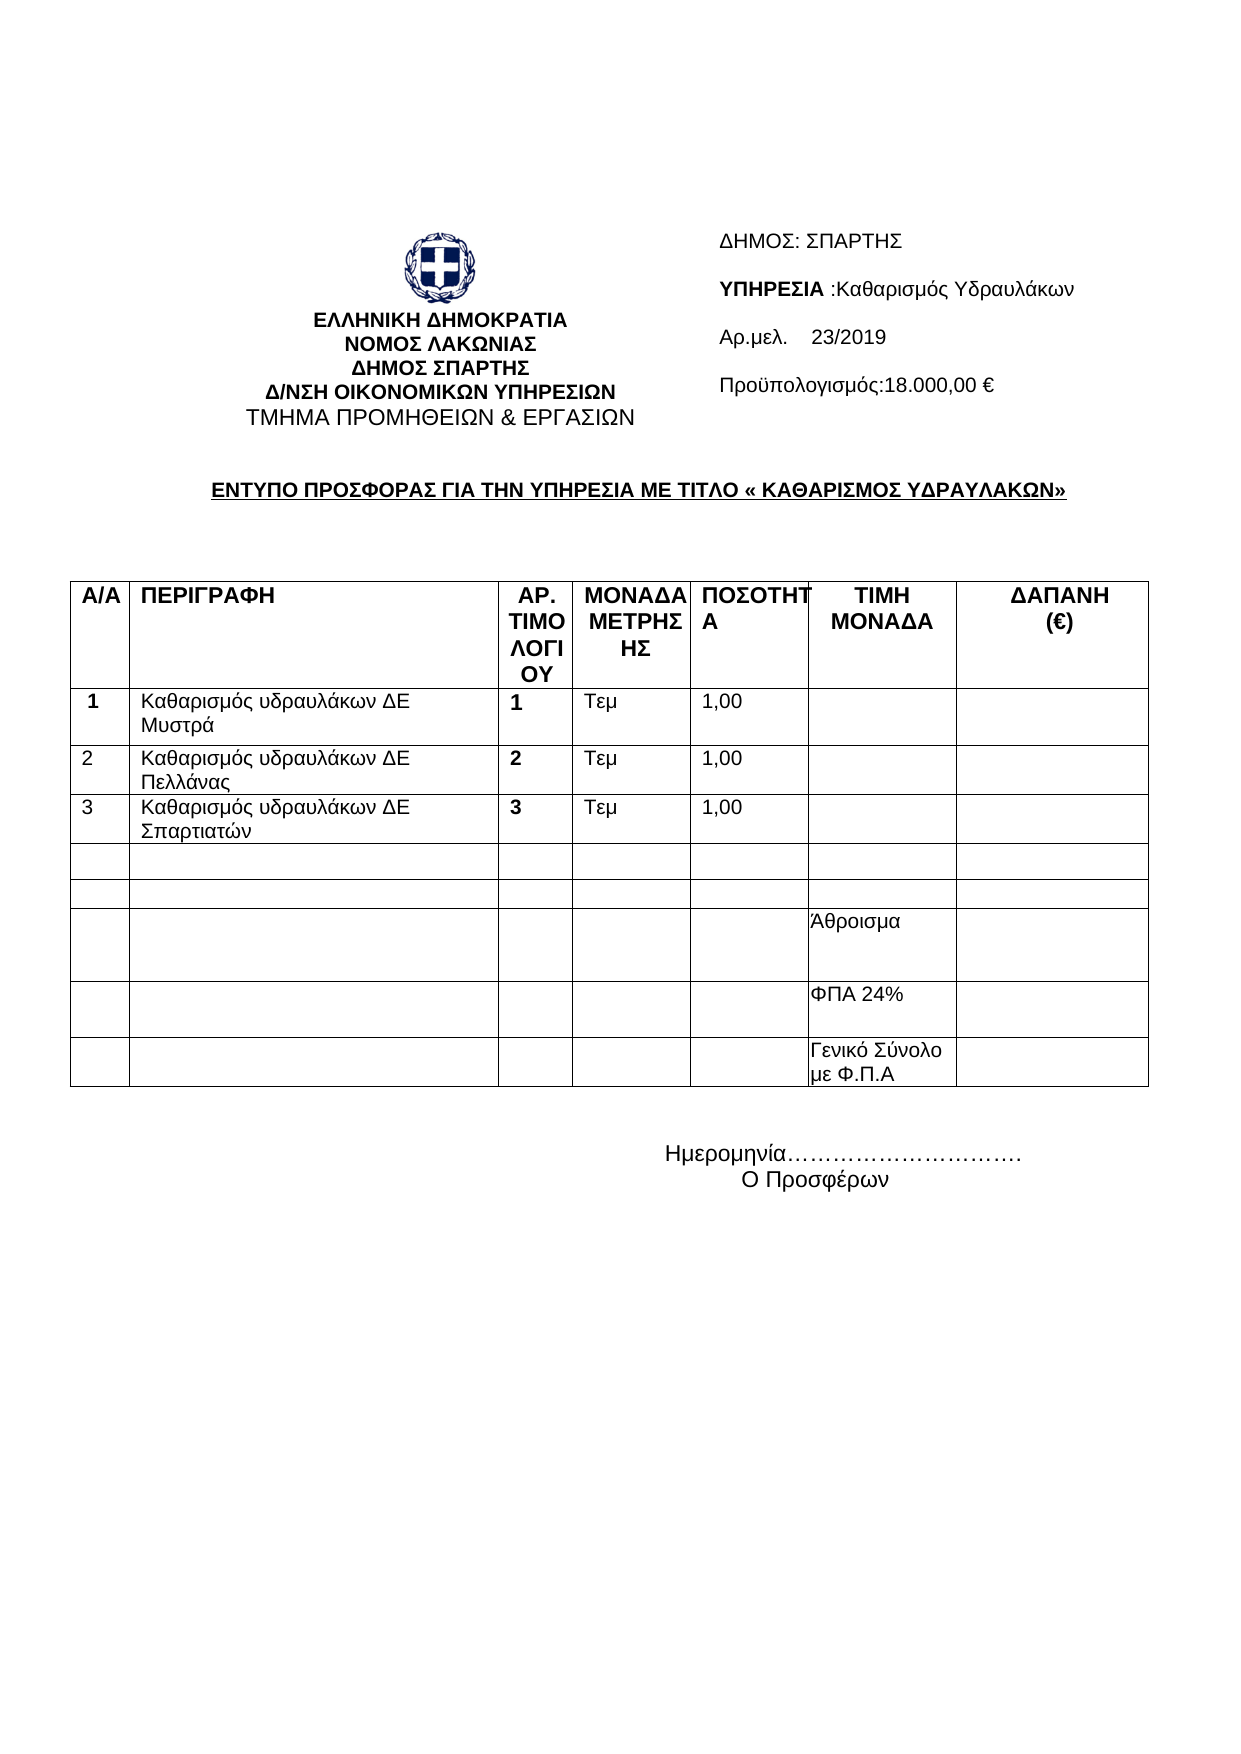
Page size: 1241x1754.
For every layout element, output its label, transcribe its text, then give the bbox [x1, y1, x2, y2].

table_cell Άθροισμα [809, 909, 956, 981]
table_cell 3 [499, 795, 572, 842]
table_header EΛΛΗΝΙΚΗ ΔΗΜΟΚΡΑΤΙΑ ΝΟΜΟΣ ΛΑΚΩΝΙΑΣ ΔΗΜΟΣ ΣΠΑΡΤΗΣ Δ/ΝΣΗ ΟΙΚΟΝΟΜΙΚΩΝ ΥΠΗΡΕΣΙΩΝ ΤΜΗΜΑ ΠΡΟΜΗΘΕΙΩΝ & ΕΡΓΑΣΙΩΝ [176, 229, 704, 430]
table_cell [691, 909, 808, 981]
table_header ΔΗΜΟΣ: ΣΠΑΡΤΗΣ ΥΠΗΡΕΣΙΑ :Καθαρισμός Υδραυλάκων Αρ.μελ. 23/2019 Προϋπολογισμός:18.000,00 € [704, 229, 1206, 430]
table_cell [130, 1038, 498, 1086]
table_cell [499, 1038, 572, 1086]
table_cell 1,00 [691, 689, 808, 744]
text ΕΝΤΥΠΟ ΠΡΟΣΦΟΡΑΣ ΓΙΑ ΤΗΝ ΥΠΗΡΕΣΙΑ ΜΕ ΤΙΤΛΟ « ΚΑΘΑΡΙΣΜΟΣ ΥΔΡΑΥΛΑΚΩΝ» [187, 478, 1090, 502]
table_cell 1,00 [691, 746, 808, 793]
table_header ΠΕΡΙΓΡΑΦΗ [130, 582, 498, 687]
table_cell [809, 689, 956, 744]
table_cell Τεμ [573, 746, 690, 793]
table_cell [957, 746, 1148, 793]
table_cell 1,00 [691, 795, 808, 842]
table_cell [499, 880, 572, 908]
table_cell [71, 1038, 129, 1086]
table_header ΑΡ. ΤΙΜΟΛΟΓΙΟΥ [499, 582, 572, 687]
table_cell [809, 880, 956, 908]
table_cell [691, 1038, 808, 1086]
text Ημερομηνία…………………………. [187, 1140, 1053, 1166]
table_header ΠΟΣΟΤΗΤΑ [691, 582, 808, 687]
table_cell [957, 909, 1148, 981]
table_cell [573, 1038, 690, 1086]
table_cell [499, 844, 572, 879]
table_cell 1 [499, 689, 572, 744]
table_cell [957, 689, 1148, 744]
table_header ΤΙΜΗ ΜΟΝΑΔΑ [809, 582, 956, 687]
table_cell [691, 844, 808, 879]
table_cell [130, 844, 498, 879]
table_cell [809, 844, 956, 879]
table_cell Τεμ [573, 795, 690, 842]
table_cell [130, 982, 498, 1037]
table_cell [573, 909, 690, 981]
table_cell [71, 844, 129, 879]
table_cell [957, 982, 1148, 1037]
table_cell Καθαρισμός υδραυλάκων ΔΕ Πελλάνας [130, 746, 498, 793]
table_cell [573, 844, 690, 879]
picture [403, 229, 478, 308]
table_cell Τεμ [573, 689, 690, 744]
table_cell [130, 909, 498, 981]
table_cell [809, 795, 956, 842]
table_cell Καθαρισμός υδραυλάκων ΔΕ Σπαρτιατών [130, 795, 498, 842]
table_cell [691, 880, 808, 908]
table_cell ΦΠΑ 24% [809, 982, 956, 1037]
table_header Α/Α [71, 582, 129, 687]
table_cell Γενικό Σύνολο με Φ.Π.Α [809, 1038, 956, 1086]
table_header ΜΟΝΑΔΑ ΜΕΤΡΗΣΗΣ [573, 582, 690, 687]
table_cell [499, 982, 572, 1037]
table_cell [71, 880, 129, 908]
table_cell [957, 844, 1148, 879]
table_cell 2 [71, 746, 129, 793]
table_cell [499, 909, 572, 981]
table_cell [573, 880, 690, 908]
table_cell Καθαρισμός υδραυλάκων ΔΕ Μυστρά [130, 689, 498, 744]
table_header ΔΑΠΑΝΗ (€) [957, 582, 1148, 687]
table_cell [130, 880, 498, 908]
table_cell 2 [499, 746, 572, 793]
table_cell [809, 746, 956, 793]
table_cell [957, 1038, 1148, 1086]
table_cell [691, 982, 808, 1037]
table_cell [71, 982, 129, 1037]
table_cell [71, 909, 129, 981]
table_cell 3 [71, 795, 129, 842]
text Ο Προσφέρων [187, 1166, 1053, 1192]
table_cell [957, 795, 1148, 842]
table_cell [957, 880, 1148, 908]
table_cell 1 [71, 689, 129, 744]
table_cell [573, 982, 690, 1037]
